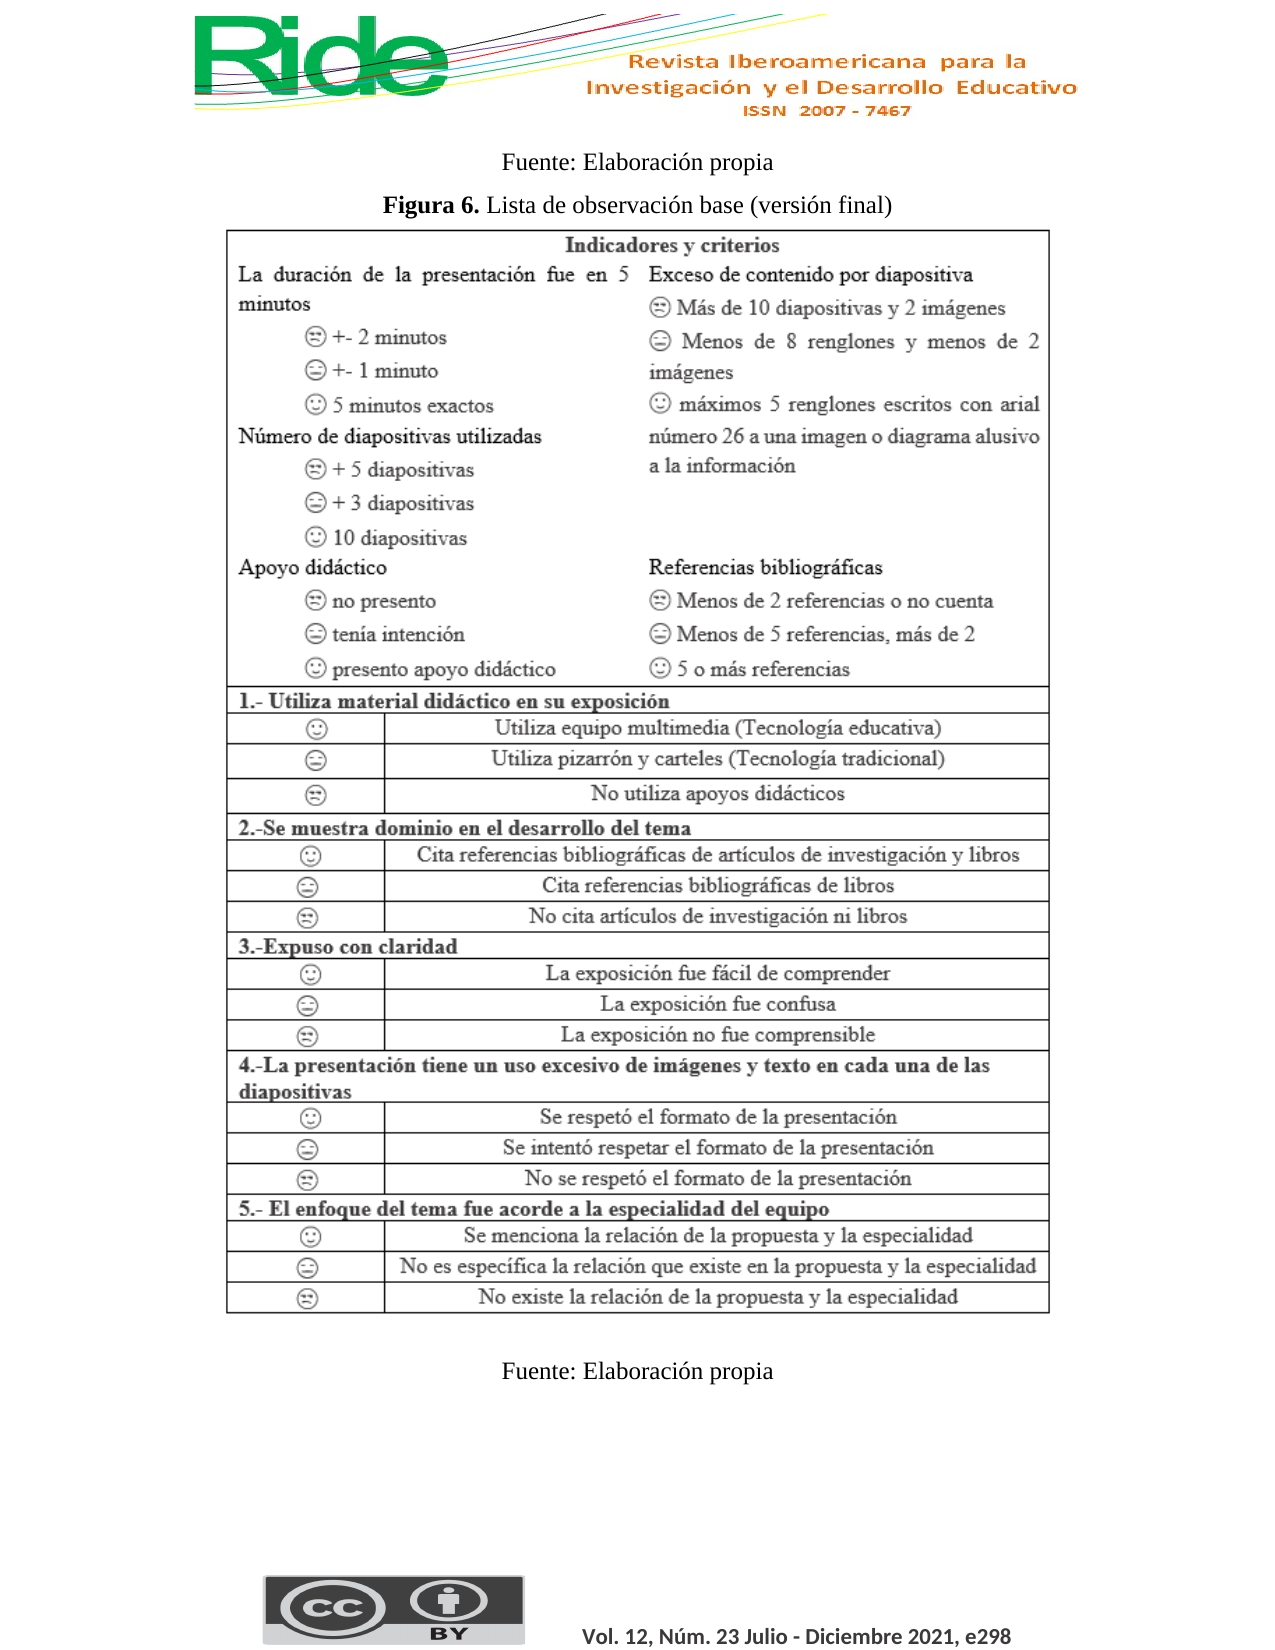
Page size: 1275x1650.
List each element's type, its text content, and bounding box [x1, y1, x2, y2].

text Fuente: Elaboración propia [177, 147, 1098, 176]
picture [194, 14, 1081, 119]
text Figura 6. Lista de observación base (versión final) [177, 190, 1098, 219]
text Fuente: Elaboración propia [177, 1356, 1098, 1385]
picture [262, 1575, 526, 1645]
picture [218, 223, 1057, 1322]
